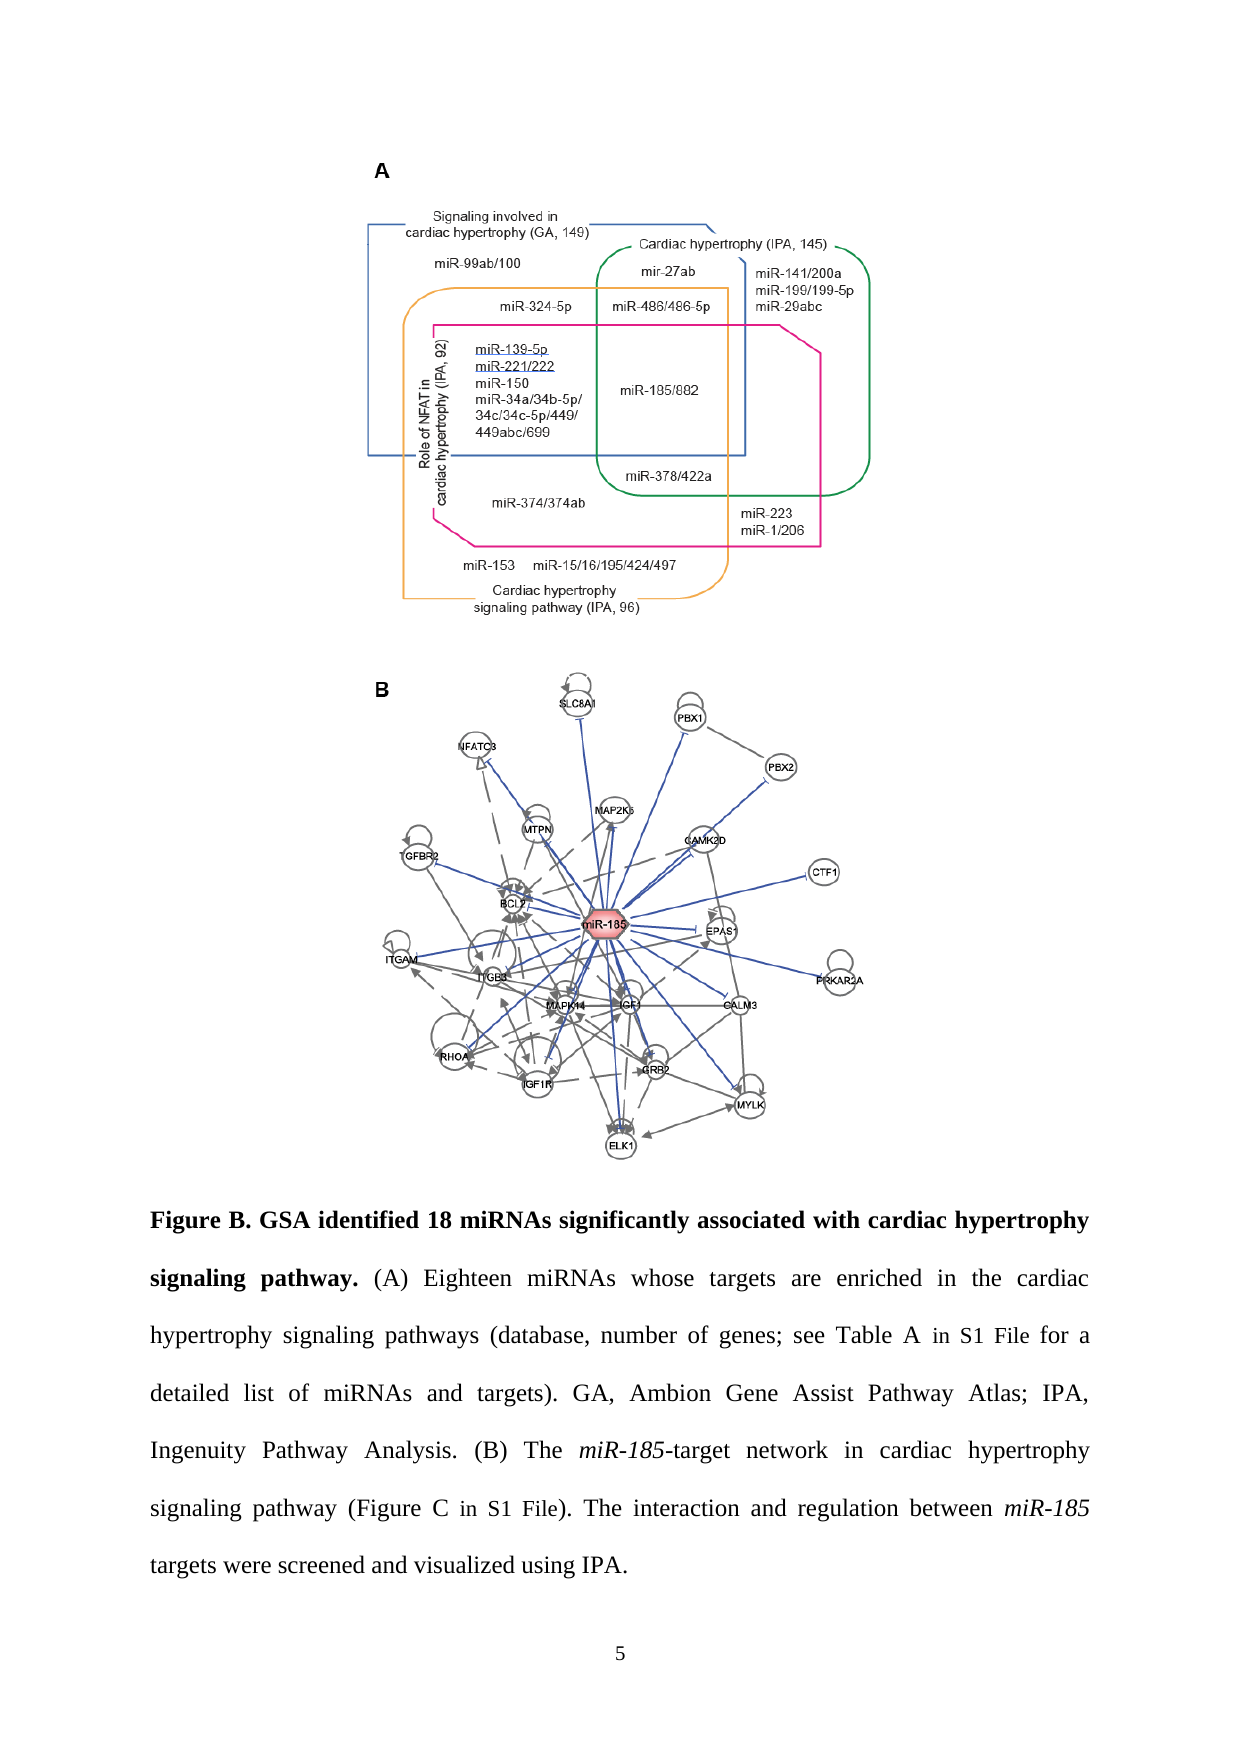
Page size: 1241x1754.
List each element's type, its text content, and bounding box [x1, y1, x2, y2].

picture [327, 150, 913, 1182]
text Figure B. GSA identified 18 miRNAs significantly associated with cardiac hypertrophy signaling pathway. (A) Eighteen miRNAs whose targets are enriched in the cardiac hypertrophy signaling pathways (database, number of genes; see Table A in S1 File for a detailed list of miRNAs and targets). GA, Ambion Gene Assist Pathway Atlas; IPA, Ingenuity Pathway Analysis. (B) The miR-185-target network in cardiac hypertrophy signaling pathway (Figure C in S1 File). The interaction and regulation between miR-185 targets were screened and visualized using IPA. [150, 1205, 1090, 1579]
